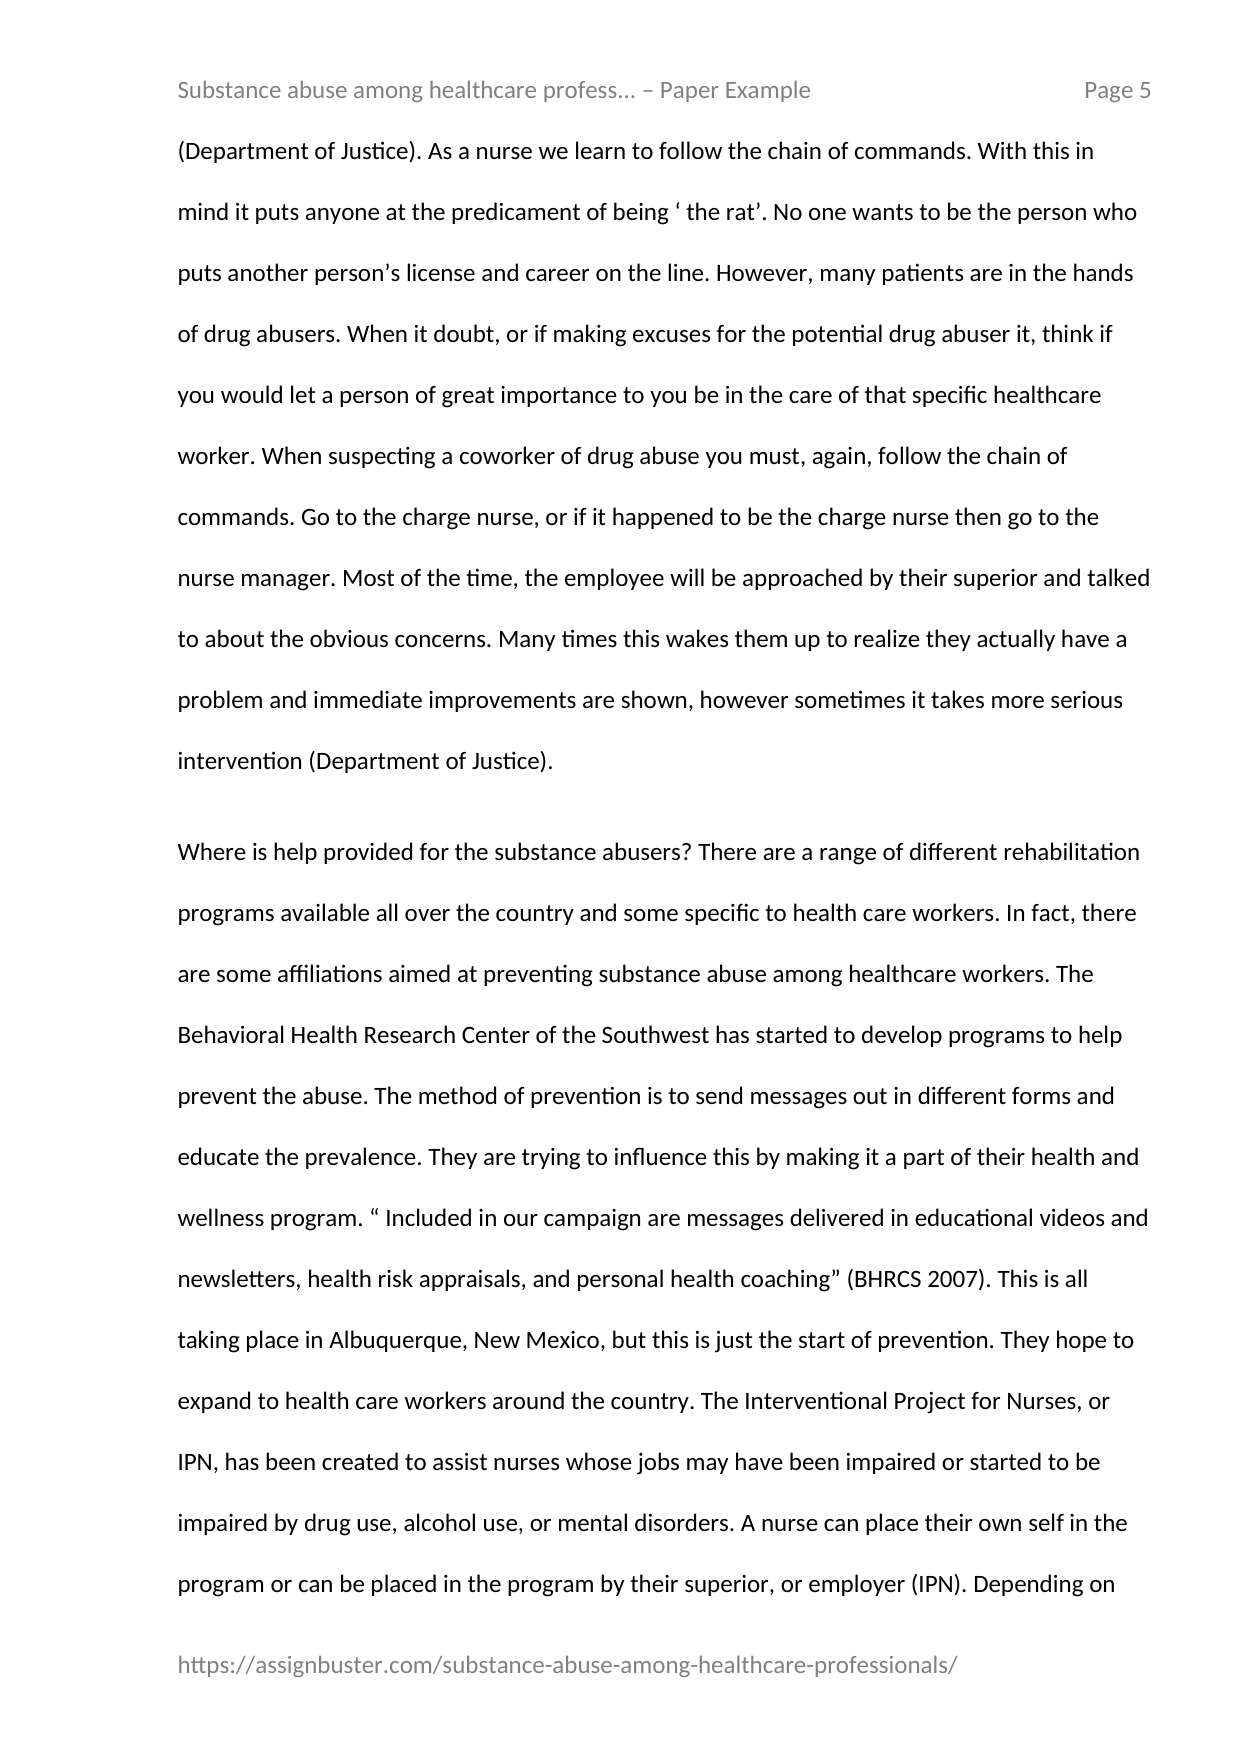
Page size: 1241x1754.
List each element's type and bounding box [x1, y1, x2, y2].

text [177, 836, 1152, 1599]
text [177, 135, 1152, 776]
